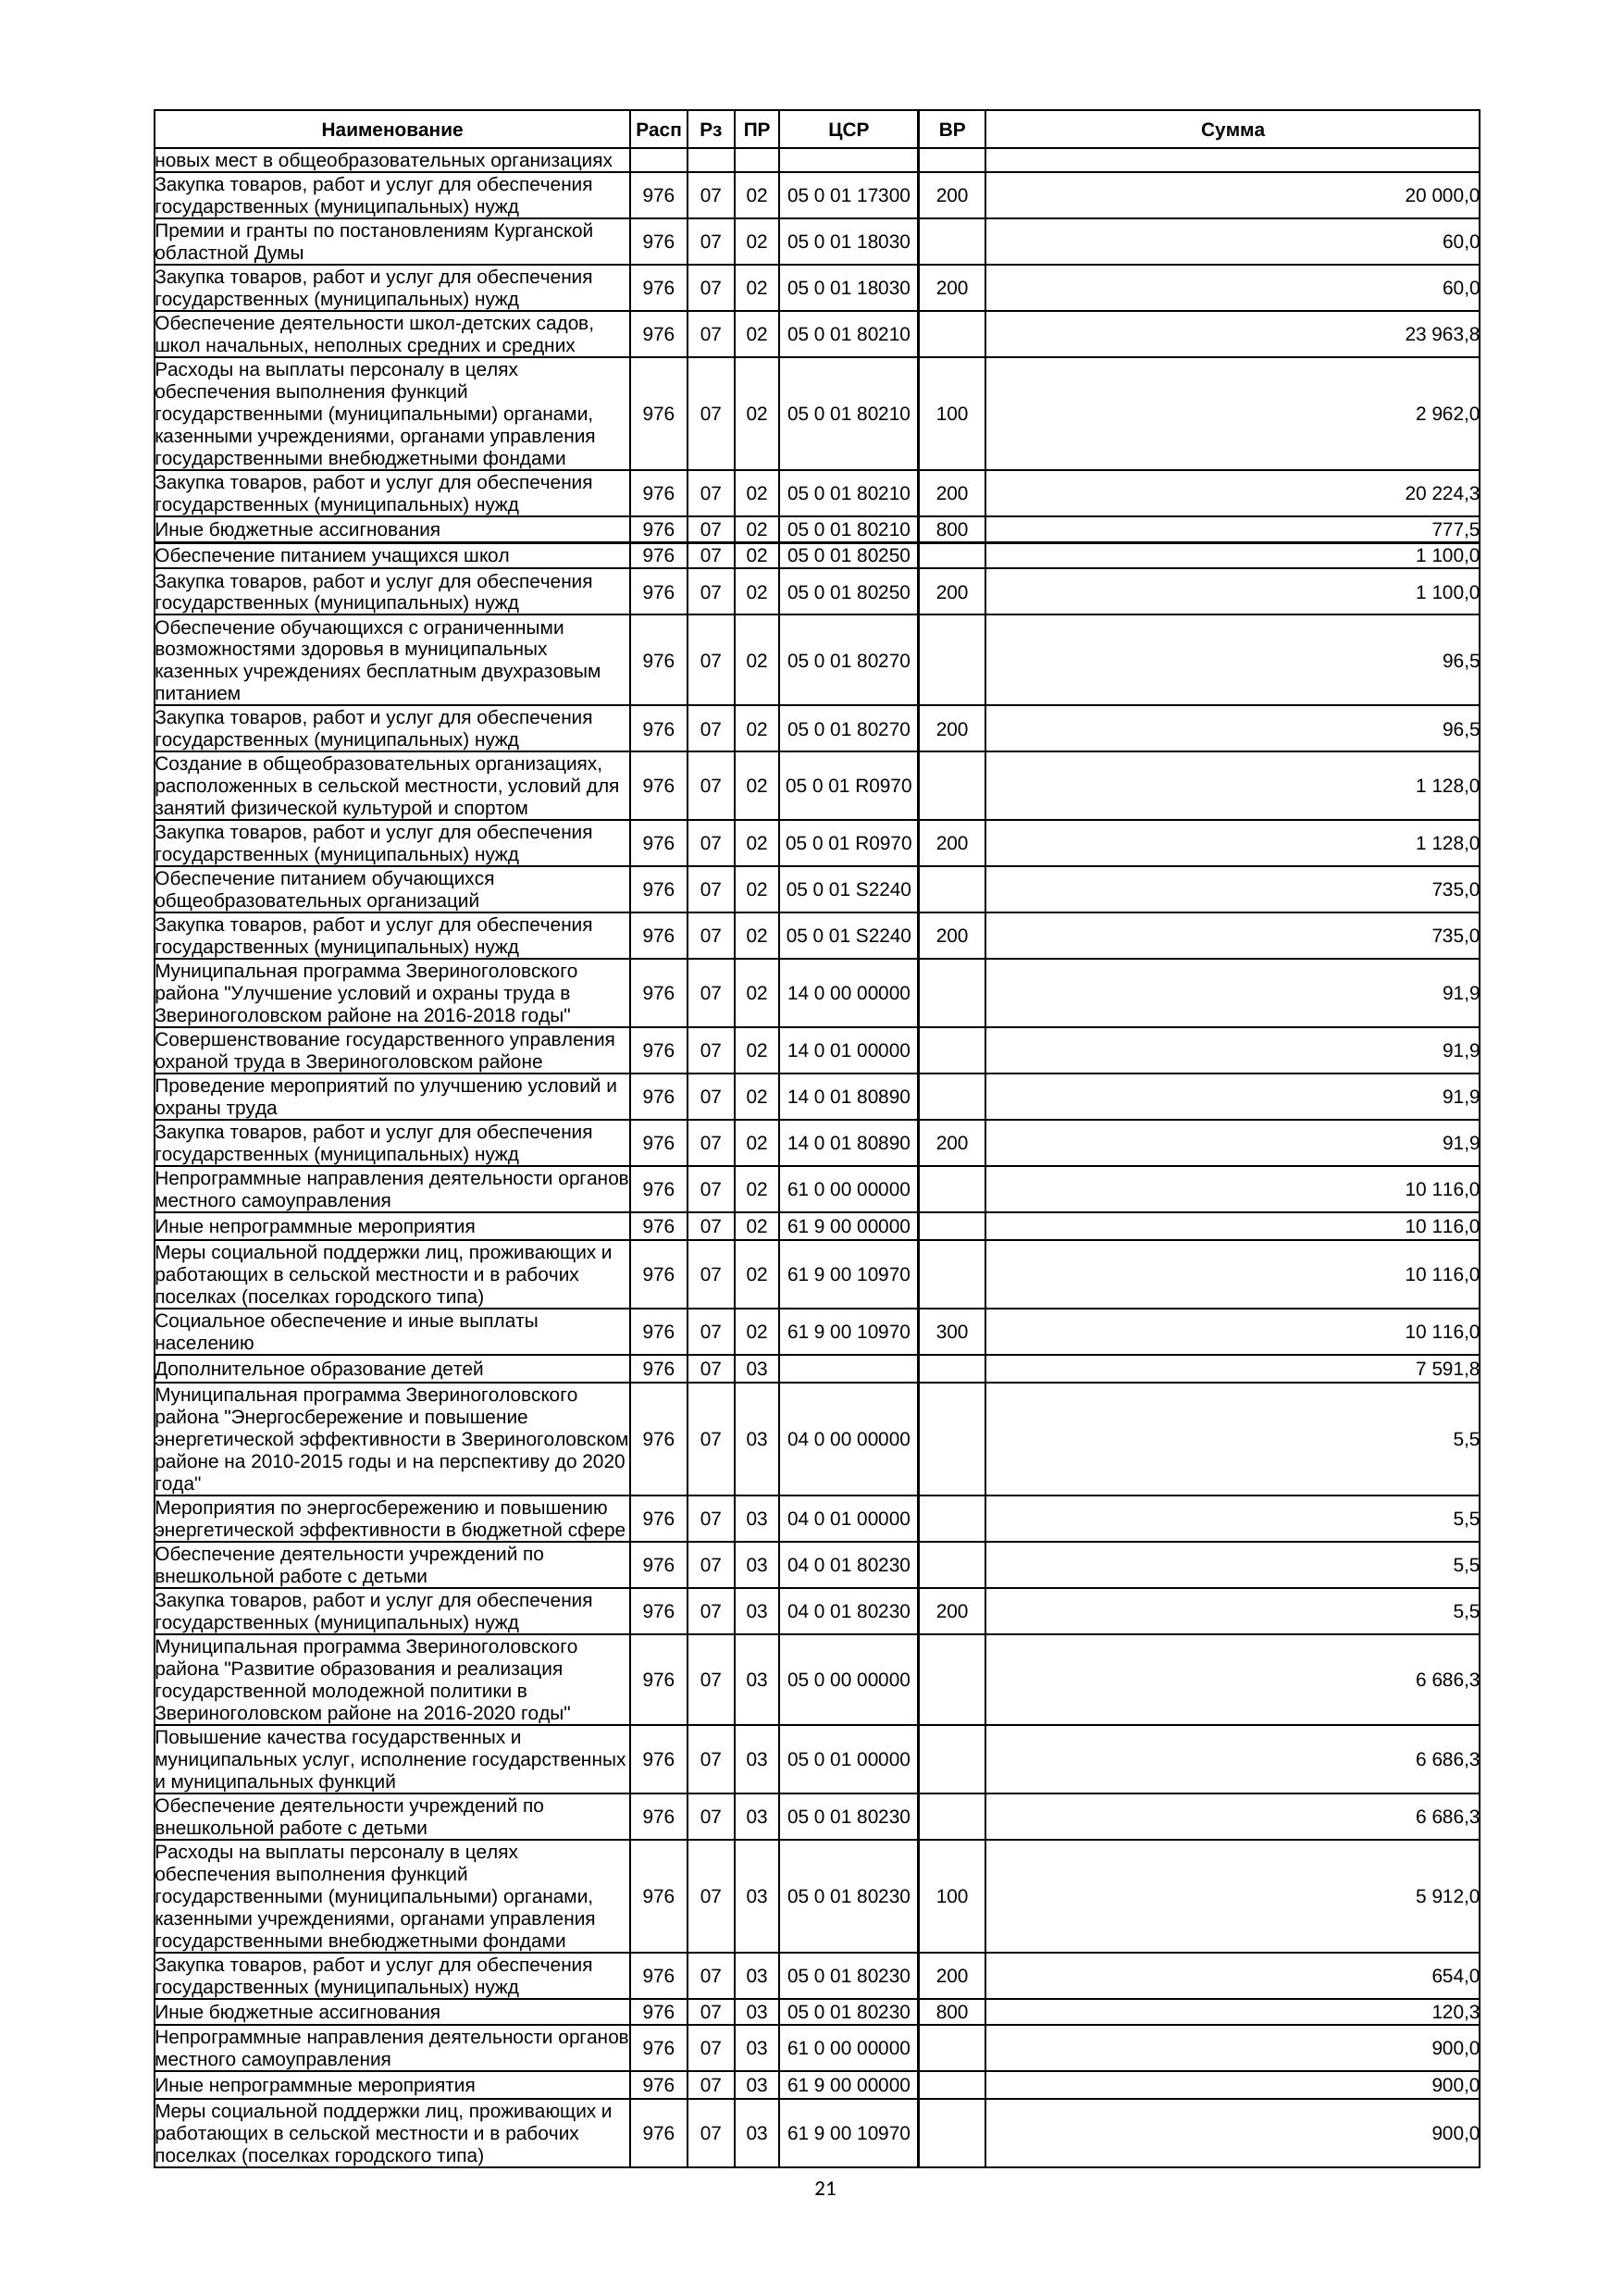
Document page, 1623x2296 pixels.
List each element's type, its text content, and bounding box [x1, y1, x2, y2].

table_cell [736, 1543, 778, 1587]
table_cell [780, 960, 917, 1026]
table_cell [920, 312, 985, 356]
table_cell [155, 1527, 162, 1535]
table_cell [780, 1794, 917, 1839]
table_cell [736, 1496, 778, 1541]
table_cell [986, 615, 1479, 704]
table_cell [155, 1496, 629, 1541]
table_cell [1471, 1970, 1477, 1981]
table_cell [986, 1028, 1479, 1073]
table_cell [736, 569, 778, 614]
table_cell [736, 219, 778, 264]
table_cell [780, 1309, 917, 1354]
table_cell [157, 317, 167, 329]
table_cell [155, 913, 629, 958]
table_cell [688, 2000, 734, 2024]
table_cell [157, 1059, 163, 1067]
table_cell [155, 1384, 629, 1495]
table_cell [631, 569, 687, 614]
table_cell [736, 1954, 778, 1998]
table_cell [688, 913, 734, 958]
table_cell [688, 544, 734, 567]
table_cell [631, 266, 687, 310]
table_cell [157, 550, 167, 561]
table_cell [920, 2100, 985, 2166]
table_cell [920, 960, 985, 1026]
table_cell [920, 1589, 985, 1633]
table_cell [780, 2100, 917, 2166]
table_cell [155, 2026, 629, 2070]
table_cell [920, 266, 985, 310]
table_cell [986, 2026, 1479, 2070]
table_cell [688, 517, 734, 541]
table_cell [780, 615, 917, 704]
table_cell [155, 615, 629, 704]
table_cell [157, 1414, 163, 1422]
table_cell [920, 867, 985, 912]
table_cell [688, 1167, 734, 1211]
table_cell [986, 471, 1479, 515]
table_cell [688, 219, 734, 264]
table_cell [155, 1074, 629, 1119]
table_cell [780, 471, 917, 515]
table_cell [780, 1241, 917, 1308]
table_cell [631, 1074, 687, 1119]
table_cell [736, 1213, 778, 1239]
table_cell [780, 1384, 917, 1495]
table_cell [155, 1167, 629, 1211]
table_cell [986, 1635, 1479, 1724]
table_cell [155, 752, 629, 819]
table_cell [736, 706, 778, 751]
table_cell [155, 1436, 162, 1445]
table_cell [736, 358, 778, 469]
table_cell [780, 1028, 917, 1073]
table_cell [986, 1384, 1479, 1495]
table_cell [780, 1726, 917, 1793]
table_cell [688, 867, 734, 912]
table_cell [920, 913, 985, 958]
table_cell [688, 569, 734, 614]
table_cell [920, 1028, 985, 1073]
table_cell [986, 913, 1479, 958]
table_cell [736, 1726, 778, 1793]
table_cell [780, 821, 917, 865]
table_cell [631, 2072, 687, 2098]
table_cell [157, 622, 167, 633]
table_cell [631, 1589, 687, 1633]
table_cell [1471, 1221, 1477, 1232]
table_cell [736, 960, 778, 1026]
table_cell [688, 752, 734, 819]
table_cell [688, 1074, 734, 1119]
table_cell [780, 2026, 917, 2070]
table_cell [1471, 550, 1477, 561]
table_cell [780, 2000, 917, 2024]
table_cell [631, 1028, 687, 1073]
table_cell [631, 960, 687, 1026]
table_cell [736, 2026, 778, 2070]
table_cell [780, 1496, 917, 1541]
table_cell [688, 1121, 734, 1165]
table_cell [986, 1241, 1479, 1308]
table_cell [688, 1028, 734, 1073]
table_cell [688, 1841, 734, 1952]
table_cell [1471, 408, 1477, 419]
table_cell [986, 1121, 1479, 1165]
table_header Сумма [986, 111, 1479, 147]
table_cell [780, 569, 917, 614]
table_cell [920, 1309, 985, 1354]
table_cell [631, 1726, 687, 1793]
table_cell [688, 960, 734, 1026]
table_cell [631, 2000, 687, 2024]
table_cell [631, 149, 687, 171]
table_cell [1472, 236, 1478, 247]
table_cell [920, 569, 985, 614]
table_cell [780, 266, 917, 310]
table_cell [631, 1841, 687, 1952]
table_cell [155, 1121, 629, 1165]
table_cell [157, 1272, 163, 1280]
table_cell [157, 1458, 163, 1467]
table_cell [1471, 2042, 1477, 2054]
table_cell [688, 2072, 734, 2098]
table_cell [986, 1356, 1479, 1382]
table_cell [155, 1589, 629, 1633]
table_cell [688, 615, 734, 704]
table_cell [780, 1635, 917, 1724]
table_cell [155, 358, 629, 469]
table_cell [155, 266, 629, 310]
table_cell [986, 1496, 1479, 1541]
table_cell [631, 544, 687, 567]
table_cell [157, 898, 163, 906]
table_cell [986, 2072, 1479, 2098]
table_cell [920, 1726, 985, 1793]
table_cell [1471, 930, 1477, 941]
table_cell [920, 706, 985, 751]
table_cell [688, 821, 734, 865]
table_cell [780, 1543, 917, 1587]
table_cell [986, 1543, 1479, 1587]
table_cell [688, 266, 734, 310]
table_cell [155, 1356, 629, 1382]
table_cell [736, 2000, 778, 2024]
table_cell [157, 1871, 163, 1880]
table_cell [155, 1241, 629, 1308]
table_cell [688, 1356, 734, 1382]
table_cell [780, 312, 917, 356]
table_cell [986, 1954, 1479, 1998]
table_header Расп [631, 111, 687, 147]
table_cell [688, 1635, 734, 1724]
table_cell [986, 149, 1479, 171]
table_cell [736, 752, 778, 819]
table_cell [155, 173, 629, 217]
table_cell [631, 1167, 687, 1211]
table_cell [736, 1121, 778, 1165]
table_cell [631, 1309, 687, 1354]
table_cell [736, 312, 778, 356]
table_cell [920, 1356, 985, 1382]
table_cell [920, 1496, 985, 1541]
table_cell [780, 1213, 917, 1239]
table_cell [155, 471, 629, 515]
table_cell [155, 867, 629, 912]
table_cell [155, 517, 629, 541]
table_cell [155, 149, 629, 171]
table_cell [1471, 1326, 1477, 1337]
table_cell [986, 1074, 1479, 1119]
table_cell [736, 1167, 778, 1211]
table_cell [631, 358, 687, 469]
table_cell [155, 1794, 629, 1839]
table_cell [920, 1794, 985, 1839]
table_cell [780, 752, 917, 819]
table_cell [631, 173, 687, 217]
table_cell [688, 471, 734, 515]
table_header ЦСР [780, 111, 917, 147]
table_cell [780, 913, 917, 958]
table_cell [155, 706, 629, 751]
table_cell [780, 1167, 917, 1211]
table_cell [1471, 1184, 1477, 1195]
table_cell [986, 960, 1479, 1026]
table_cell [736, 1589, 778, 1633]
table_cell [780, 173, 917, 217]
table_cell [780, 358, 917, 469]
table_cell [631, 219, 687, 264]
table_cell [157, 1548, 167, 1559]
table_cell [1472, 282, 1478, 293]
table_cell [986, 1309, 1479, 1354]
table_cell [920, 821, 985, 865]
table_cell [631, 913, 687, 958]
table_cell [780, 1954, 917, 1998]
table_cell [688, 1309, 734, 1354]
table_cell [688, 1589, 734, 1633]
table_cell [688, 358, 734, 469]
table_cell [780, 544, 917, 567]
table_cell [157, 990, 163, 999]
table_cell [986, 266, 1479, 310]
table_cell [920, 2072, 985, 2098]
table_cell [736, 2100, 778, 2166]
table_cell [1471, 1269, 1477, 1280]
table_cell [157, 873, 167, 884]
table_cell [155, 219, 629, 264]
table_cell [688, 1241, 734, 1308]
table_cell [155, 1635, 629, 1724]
table_header Рз [688, 111, 734, 147]
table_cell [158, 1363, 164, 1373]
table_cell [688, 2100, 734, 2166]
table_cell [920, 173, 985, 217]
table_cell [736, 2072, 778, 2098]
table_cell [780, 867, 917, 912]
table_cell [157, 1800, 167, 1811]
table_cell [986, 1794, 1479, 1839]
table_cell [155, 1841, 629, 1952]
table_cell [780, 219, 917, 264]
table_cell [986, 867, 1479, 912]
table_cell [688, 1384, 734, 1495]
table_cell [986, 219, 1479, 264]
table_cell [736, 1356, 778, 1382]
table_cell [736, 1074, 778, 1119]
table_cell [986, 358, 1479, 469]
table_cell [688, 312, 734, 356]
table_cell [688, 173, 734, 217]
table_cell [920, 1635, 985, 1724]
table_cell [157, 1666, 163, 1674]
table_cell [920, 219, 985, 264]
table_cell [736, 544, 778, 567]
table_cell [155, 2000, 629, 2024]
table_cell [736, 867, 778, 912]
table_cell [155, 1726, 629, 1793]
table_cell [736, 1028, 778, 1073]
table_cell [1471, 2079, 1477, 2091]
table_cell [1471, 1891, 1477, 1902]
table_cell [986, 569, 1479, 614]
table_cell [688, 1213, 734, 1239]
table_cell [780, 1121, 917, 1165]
table_header ВР [920, 111, 985, 147]
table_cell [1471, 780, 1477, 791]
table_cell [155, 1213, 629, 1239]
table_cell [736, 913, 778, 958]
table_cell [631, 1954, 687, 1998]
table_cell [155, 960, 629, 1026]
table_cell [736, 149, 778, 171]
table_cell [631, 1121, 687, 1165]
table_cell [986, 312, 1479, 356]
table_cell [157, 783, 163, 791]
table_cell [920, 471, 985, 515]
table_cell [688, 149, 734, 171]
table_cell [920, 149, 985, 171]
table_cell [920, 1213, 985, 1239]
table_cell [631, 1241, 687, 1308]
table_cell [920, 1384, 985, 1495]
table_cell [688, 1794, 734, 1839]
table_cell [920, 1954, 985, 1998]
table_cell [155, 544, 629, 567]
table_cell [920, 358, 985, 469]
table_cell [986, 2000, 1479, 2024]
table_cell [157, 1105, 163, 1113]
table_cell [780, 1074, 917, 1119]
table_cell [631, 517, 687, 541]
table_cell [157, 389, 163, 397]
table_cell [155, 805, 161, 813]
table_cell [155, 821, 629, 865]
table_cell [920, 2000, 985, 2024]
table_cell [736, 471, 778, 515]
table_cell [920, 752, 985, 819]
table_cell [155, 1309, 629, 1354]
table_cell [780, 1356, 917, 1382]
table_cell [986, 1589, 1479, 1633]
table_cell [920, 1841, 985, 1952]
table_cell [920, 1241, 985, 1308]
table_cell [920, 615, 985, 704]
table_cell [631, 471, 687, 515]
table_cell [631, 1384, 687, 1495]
table_header ПР [736, 111, 778, 147]
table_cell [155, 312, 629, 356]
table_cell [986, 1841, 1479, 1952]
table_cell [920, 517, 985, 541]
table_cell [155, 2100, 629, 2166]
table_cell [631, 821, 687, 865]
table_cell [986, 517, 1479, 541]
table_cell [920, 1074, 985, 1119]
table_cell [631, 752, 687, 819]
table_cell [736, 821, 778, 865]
table_header Наименование [155, 111, 629, 147]
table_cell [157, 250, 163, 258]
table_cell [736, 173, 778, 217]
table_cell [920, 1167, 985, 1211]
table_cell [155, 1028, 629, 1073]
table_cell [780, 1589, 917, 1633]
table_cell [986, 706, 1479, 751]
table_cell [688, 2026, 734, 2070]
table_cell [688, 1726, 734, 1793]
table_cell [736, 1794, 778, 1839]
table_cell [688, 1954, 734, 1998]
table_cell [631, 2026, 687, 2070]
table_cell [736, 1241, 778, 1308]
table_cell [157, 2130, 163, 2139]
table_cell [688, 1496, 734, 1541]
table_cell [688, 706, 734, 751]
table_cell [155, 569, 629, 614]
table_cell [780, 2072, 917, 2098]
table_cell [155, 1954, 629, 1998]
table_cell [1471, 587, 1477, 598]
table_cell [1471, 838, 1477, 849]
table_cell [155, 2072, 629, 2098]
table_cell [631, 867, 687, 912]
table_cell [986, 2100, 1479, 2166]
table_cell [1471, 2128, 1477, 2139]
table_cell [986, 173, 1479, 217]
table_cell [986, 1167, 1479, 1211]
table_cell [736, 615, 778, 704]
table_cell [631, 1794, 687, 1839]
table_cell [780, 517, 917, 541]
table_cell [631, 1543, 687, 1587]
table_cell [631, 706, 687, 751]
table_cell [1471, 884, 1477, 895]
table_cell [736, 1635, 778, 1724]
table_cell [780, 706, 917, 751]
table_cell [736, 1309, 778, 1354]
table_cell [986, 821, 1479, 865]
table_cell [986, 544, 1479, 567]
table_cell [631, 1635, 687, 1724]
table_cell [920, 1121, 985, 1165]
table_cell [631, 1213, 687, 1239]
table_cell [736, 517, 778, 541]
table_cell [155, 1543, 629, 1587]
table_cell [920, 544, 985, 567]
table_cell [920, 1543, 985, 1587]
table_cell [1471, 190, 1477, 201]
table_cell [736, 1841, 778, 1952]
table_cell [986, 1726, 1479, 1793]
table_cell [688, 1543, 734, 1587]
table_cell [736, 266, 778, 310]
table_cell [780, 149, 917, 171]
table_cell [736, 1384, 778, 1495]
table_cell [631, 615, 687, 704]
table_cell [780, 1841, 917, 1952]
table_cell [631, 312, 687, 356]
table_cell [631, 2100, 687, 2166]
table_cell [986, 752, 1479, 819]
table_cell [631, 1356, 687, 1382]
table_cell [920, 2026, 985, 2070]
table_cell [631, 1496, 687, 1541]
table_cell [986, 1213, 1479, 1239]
